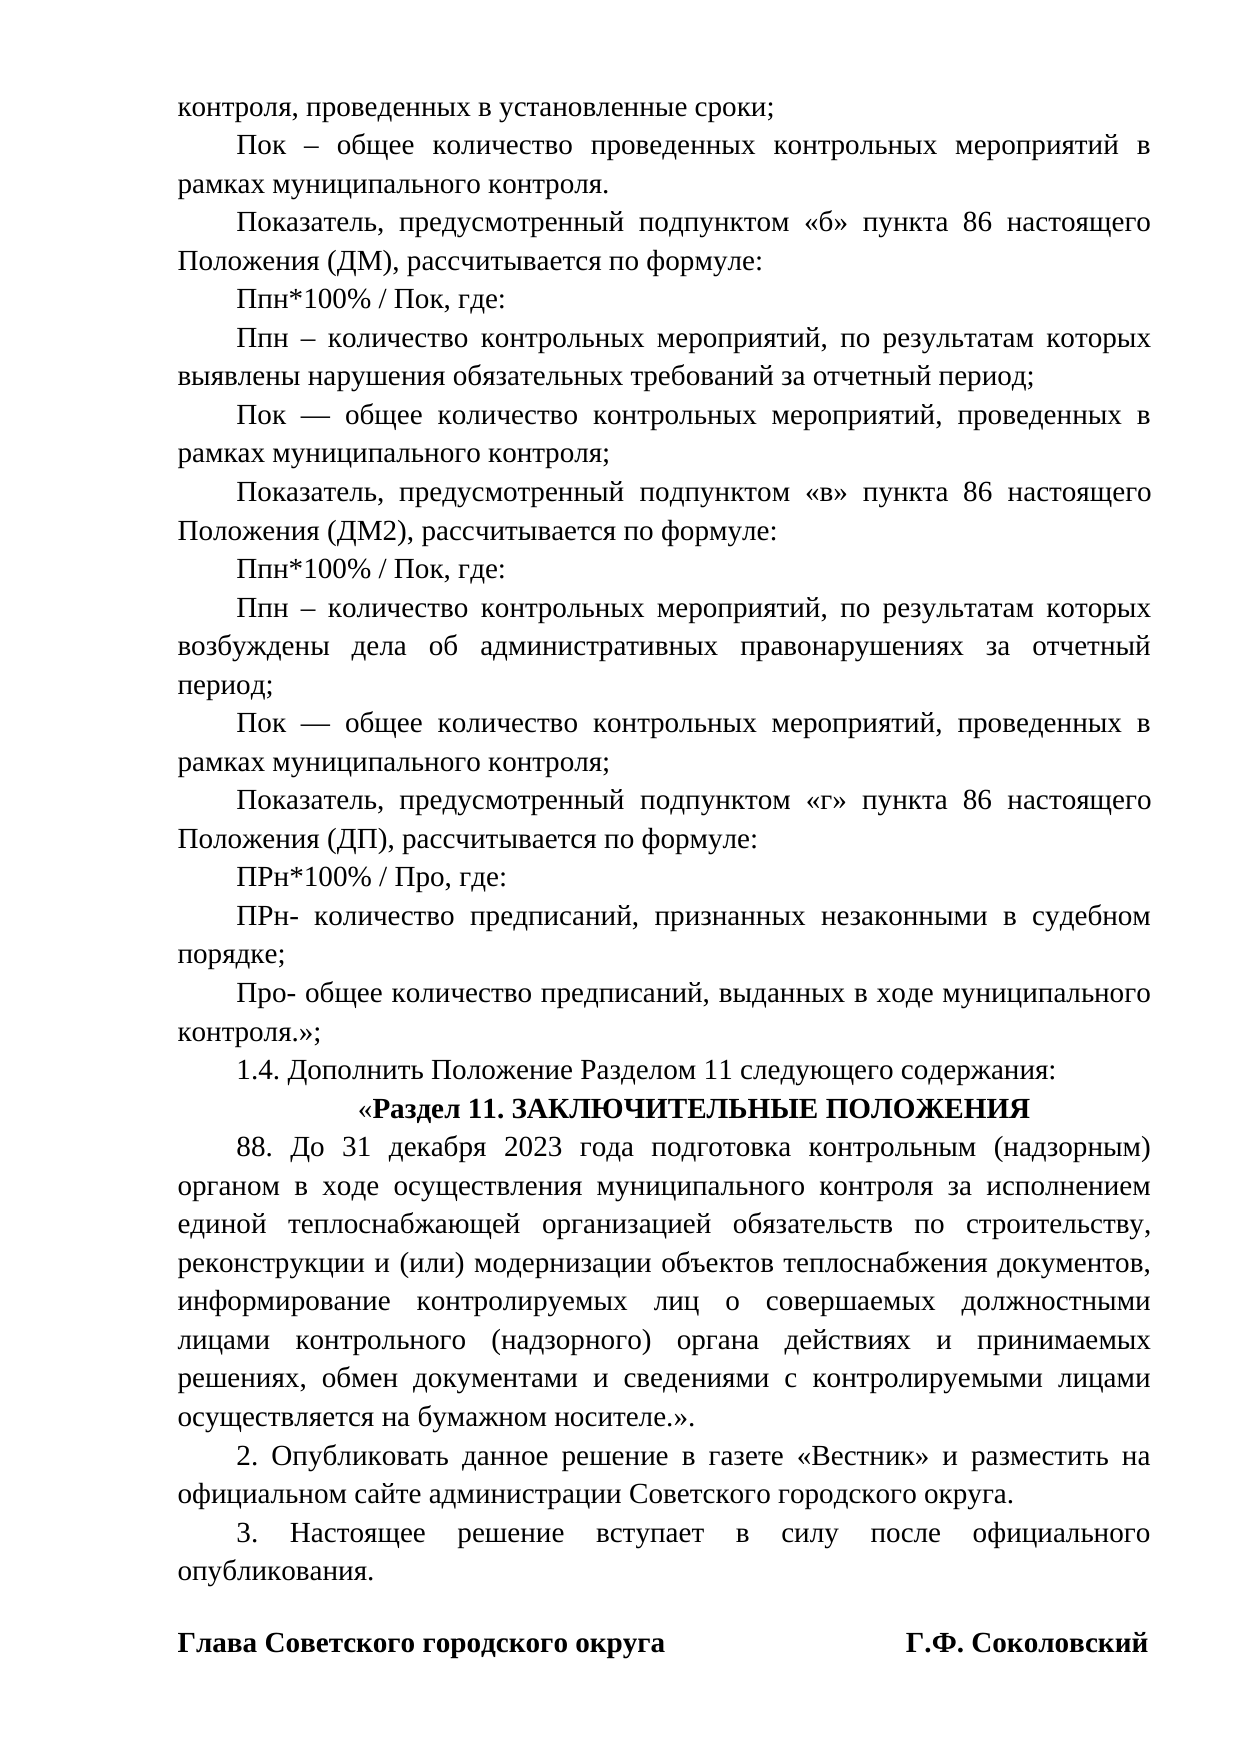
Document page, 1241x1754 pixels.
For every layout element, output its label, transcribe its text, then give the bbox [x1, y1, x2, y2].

text Пок – общее количество проведенных контрольных мероприятий в рамках муниципального контроля. [177, 127, 1152, 199]
text Пок — общее количество контрольных мероприятий, проведенных в рамках муниципального контроля; [177, 397, 1152, 469]
text Глава Советского городского округа Г.Ф. Соколовский [177, 1625, 1152, 1659]
text Пок — общее количество контрольных мероприятий, проведенных в рамках муниципального контроля; [177, 705, 1152, 777]
text Ппн – количество контрольных мероприятий, по результатам которых возбуждены дела об административных правонарушениях за отчетный период; [177, 590, 1152, 700]
text ПРн*100% / Про, где: [177, 859, 1152, 893]
text 88. До 31 декабря 2023 года подготовка контрольным (надзорным) органом в ходе осуществления муниципального контроля за исполнением единой теплоснабжающей организацией обязательств по строительству, реконструкции и (или) модернизации объектов теплоснабжения документов, информирование контролируемых лиц о совершаемых должностными лицами контрольного (надзорного) органа действиях и принимаемых решениях, обмен документами и сведениями с контролируемыми лицами осуществляется на бумажном носителе.». [177, 1129, 1152, 1433]
text ПРн- количество предписаний, признанных незаконными в судебном порядке; [177, 898, 1152, 970]
text Ппн*100% / Пок, где: [177, 551, 1152, 585]
text Показатель, предусмотренный подпунктом «г» пункта 86 настоящего Положения (ДП), рассчитывается по формуле: [177, 782, 1152, 854]
text Про- общее количество предписаний, выданных в ходе муниципального контроля.»; [177, 975, 1152, 1047]
text «Раздел 11. ЗАКЛЮЧИТЕЛЬНЫЕ ПОЛОЖЕНИЯ [177, 1091, 1152, 1124]
text Показатель, предусмотренный подпунктом «б» пункта 86 настоящего Положения (ДМ), рассчитывается по формуле: [177, 204, 1152, 276]
text Ппн*100% / Пок, где: [177, 281, 1152, 315]
text 1.4. Дополнить Положение Разделом 11 следующего содержания: [177, 1052, 1152, 1086]
text 2. Опубликовать данное решение в газете «Вестник» и разместить на официальном сайте администрации Советского городского округа. [177, 1438, 1152, 1510]
text Ппн – количество контрольных мероприятий, по результатам которых выявлены нарушения обязательных требований за отчетный период; [177, 320, 1152, 392]
text 3. Настоящее решение вступает в силу после официального опубликования. [177, 1515, 1152, 1587]
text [177, 89, 1152, 122]
text Показатель, предусмотренный подпунктом «в» пункта 86 настоящего Положения (ДМ2), рассчитывается по формуле: [177, 474, 1152, 546]
